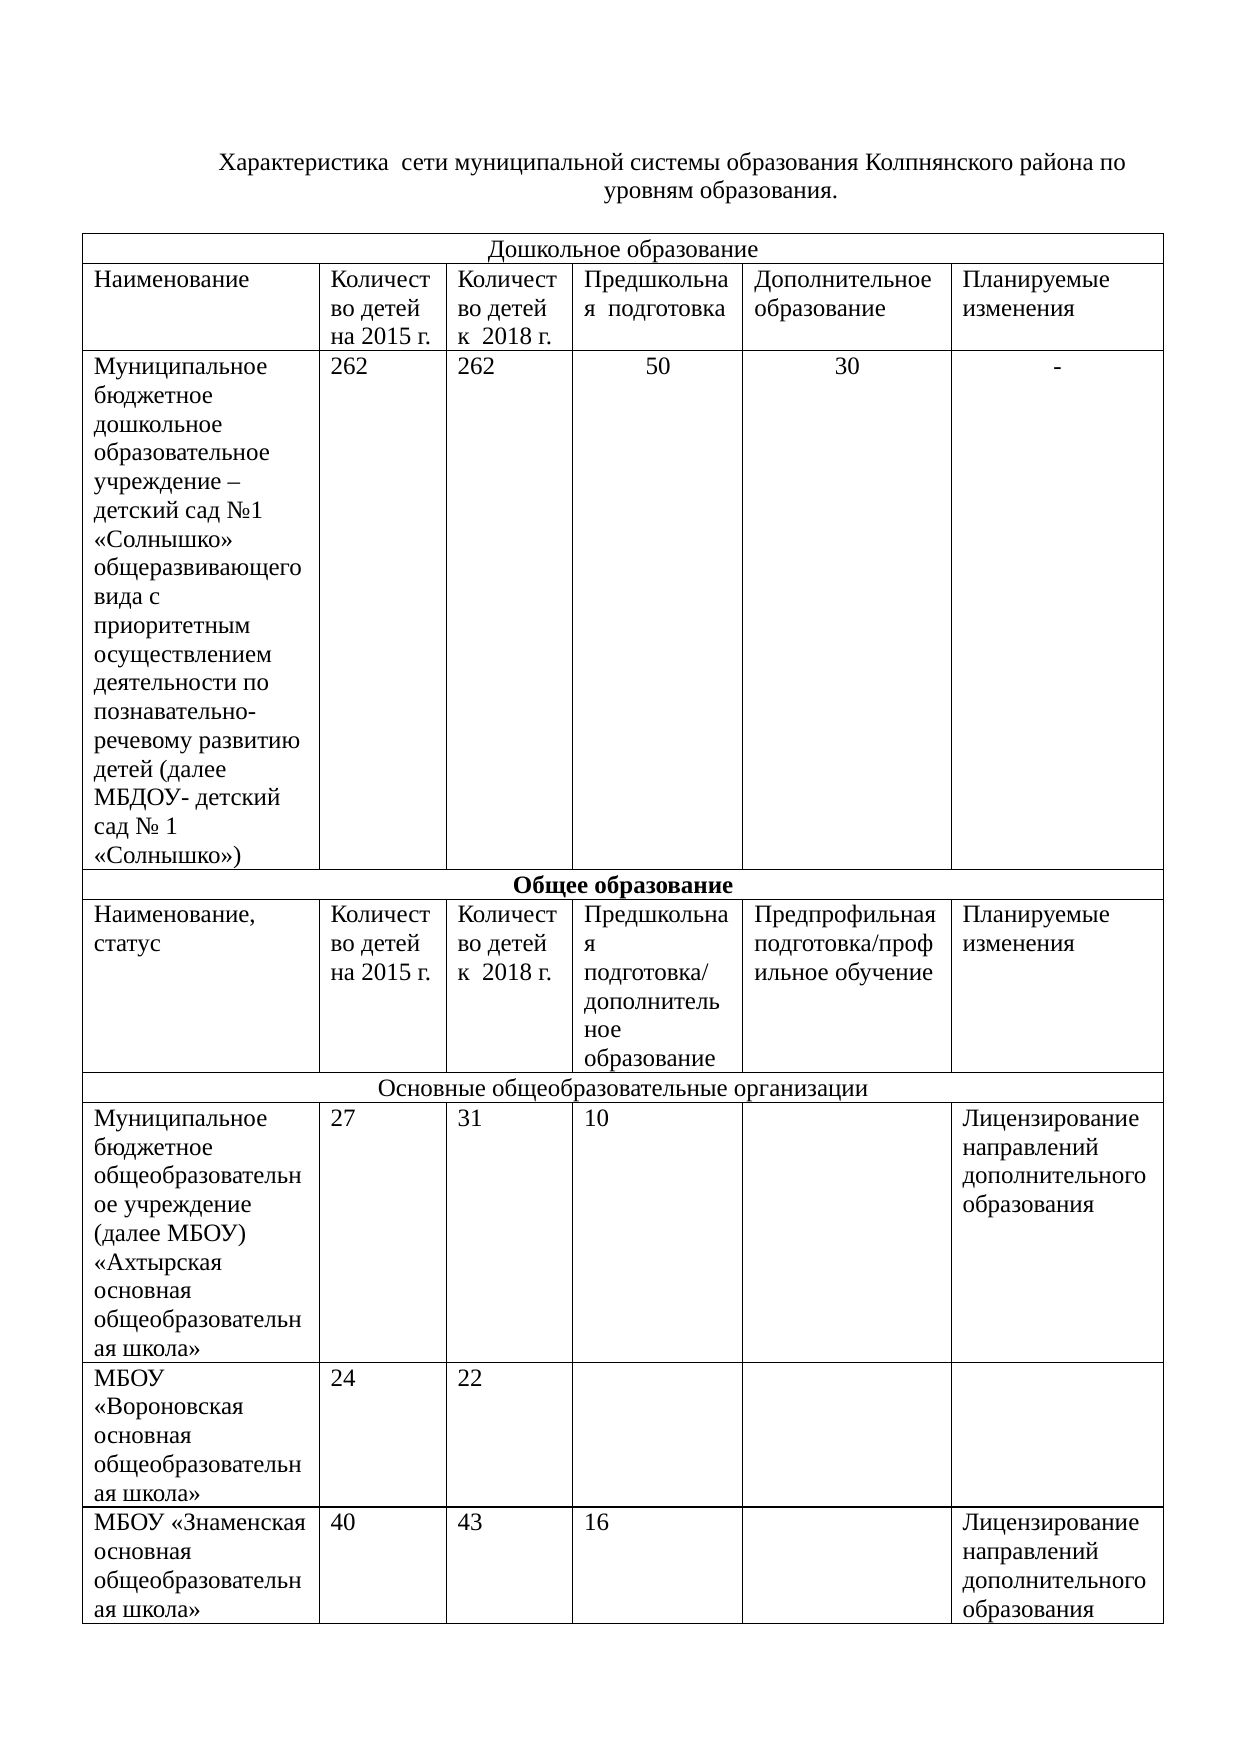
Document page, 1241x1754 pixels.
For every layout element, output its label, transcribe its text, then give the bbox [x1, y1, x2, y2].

table_cell - [952, 351, 1163, 869]
table_cell 40 [320, 1508, 446, 1622]
table_cell МБОУ «Вороновская основная общеобразовательная школа» [83, 1363, 319, 1506]
table_cell 50 [573, 351, 742, 869]
table_cell Лицензирование направлений дополнительного образования [952, 1103, 1163, 1362]
table_cell [573, 1363, 742, 1506]
table_cell [743, 1508, 951, 1622]
table_cell Наименование, статус [83, 900, 319, 1072]
table_cell МБОУ «Знаменская основная общеобразовательная школа» [83, 1508, 319, 1622]
table_cell Основные общеобразовательные организации [83, 1073, 1163, 1102]
table_cell 22 [447, 1363, 572, 1506]
table_cell 30 [743, 351, 951, 869]
table_cell 31 [447, 1103, 572, 1362]
table_cell Количество детей на 2015 г. [320, 900, 446, 1072]
table_cell Количество детей на 2015 г. [320, 264, 446, 350]
table_cell Предшкольная подготовка/ дополнительное образование [573, 900, 742, 1072]
table_cell 43 [447, 1508, 572, 1622]
table_cell [952, 1363, 1163, 1506]
text Характеристика сети муниципальной системы образования Колпнянского района по уровням образования. [192, 147, 1152, 204]
table_cell 10 [573, 1103, 742, 1362]
table_cell Муниципальное бюджетное общеобразовательное учреждение (далее МБОУ) «Ахтырская основная общеобразовательная школа» [83, 1103, 319, 1362]
table_header Дошкольное образование [83, 234, 1163, 263]
table_cell 24 [320, 1363, 446, 1506]
table_cell 27 [320, 1103, 446, 1362]
table_cell Общее образование [83, 870, 1163, 898]
table_cell Предпрофильная подготовка/профильное обучение [743, 900, 951, 1072]
table_cell Предшкольная подготовка [573, 264, 742, 350]
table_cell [952, 1508, 1163, 1622]
table_cell Количество детей к 2018 г. [447, 900, 572, 1072]
table_cell Дополнительное образование [743, 264, 951, 350]
table_cell 16 [573, 1508, 742, 1622]
table_cell Планируемые изменения [952, 264, 1163, 350]
table_cell 262 [447, 351, 572, 869]
table_cell Планируемые изменения [952, 900, 1163, 1072]
table_cell Наименование [83, 264, 319, 350]
table_cell 262 [320, 351, 446, 869]
table_cell Количество детей к 2018 г. [447, 264, 572, 350]
table_cell [743, 1103, 951, 1362]
table_cell Муниципальное бюджетное дошкольное образовательное учреждение – детский сад №1 «Солнышко» общеразвивающего вида с приоритетным осуществлением деятельности по познавательно-речевому развитию детей (далее МБДОУ- детский сад № 1 «Солнышко») [83, 351, 319, 869]
table_cell [743, 1363, 951, 1506]
